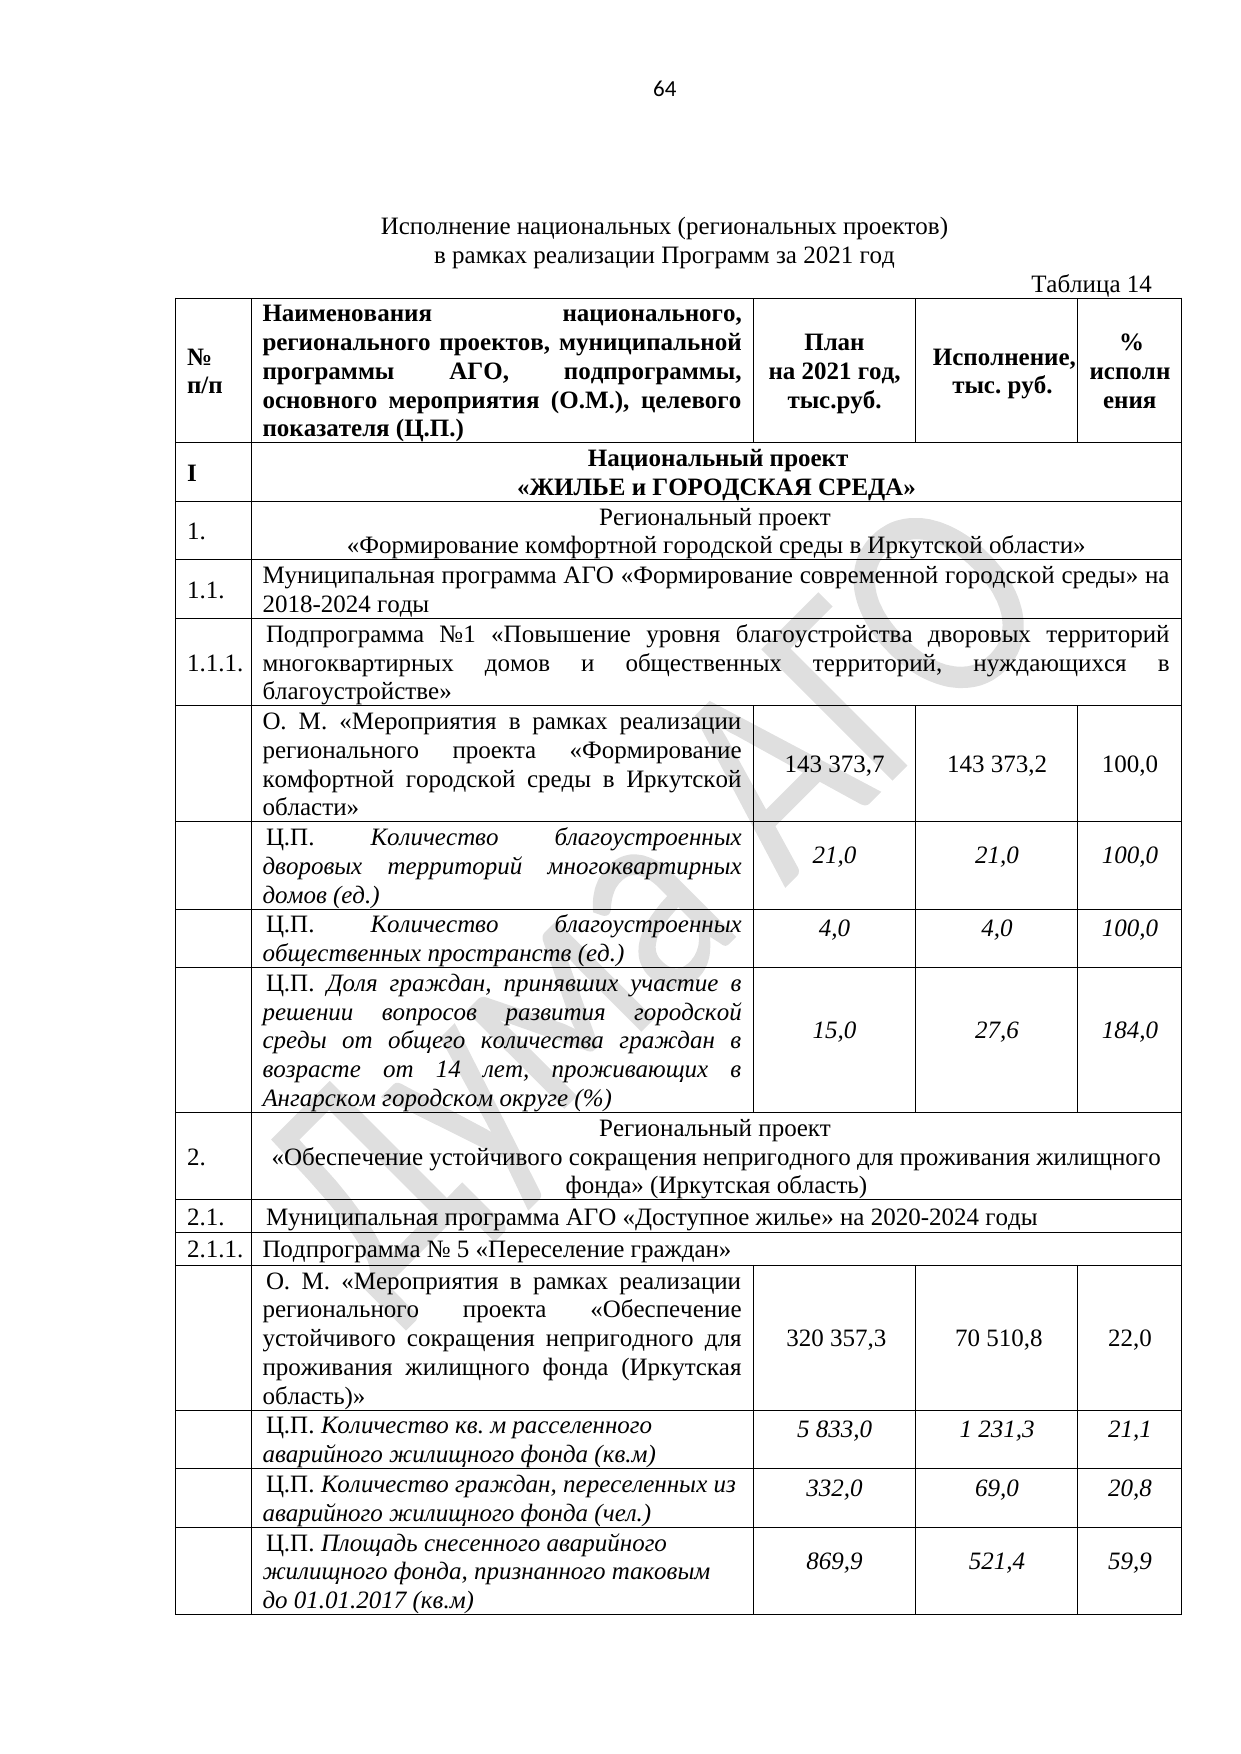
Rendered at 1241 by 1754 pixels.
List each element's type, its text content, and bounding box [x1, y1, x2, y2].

table_cell [176, 1469, 251, 1527]
table_cell 20,8 [1078, 1469, 1181, 1527]
table_cell 2.1.1. [176, 1233, 251, 1265]
table_cell [176, 1266, 251, 1409]
text в рамках реализации Программ за 2021 год [177, 240, 1152, 269]
table_cell 320 357,3 [754, 1266, 915, 1409]
table_cell Региональный проект «Обеспечение устойчивого сокращения непригодного для проживания жилищного фонда» (Иркутская область) [252, 1113, 1181, 1199]
table_cell 4,0 [754, 910, 915, 967]
table_header № п/п [176, 299, 251, 442]
table_cell [176, 822, 251, 908]
text Исполнение национальных (региональных проектов) [177, 211, 1152, 240]
table_cell 521,4 [916, 1528, 1077, 1614]
table_cell [176, 1411, 251, 1468]
table_cell Ц.П. Доля граждан, принявших участие в решении вопросов развития городской среды от общего количества граждан в возрасте от 14 лет, проживающих в Ангарском городском округе (%) [252, 968, 753, 1112]
table_cell 143 373,2 [916, 706, 1077, 821]
table_cell 1. [176, 502, 251, 559]
table_cell Подпрограмма №1 «Повышение уровня благоустройства дворовых территорий многоквартирных домов и общественных территорий, нуждающихся в благоустройстве» [252, 619, 1181, 705]
table_cell 2.1. [176, 1200, 251, 1232]
table_cell 70 510,8 [916, 1266, 1077, 1409]
table_header Наименования национального, регионального проектов, муниципальной программы АГО, подпрограммы, основного мероприятия (О.М.), целевого показателя (Ц.П.) [252, 299, 753, 442]
table_cell [176, 968, 251, 1112]
table_cell 59,9 [1078, 1528, 1181, 1614]
table_cell Ц.П. Количество граждан, переселенных из аварийного жилищного фонда (чел.) [252, 1469, 753, 1527]
table_cell 69,0 [916, 1469, 1077, 1527]
table_cell 1.1. [176, 560, 251, 618]
text Таблица 14 [177, 269, 1152, 297]
table_cell 100,0 [1078, 910, 1181, 967]
table_cell 184,0 [1078, 968, 1181, 1112]
table_cell [176, 1528, 251, 1614]
table_cell 15,0 [754, 968, 915, 1112]
table_cell [176, 910, 251, 967]
table_cell I [176, 443, 251, 501]
table_cell Ц.П. Количество кв. м расселенного аварийного жилищного фонда (кв.м) [252, 1411, 753, 1468]
table_cell Ц.П. Количество благоустроенных дворовых территорий многоквартирных домов (ед.) [252, 822, 753, 908]
table_cell 869,9 [754, 1528, 915, 1614]
table_cell 100,0 [1078, 706, 1181, 821]
table_cell 21,0 [754, 822, 915, 908]
table_cell 21,0 [916, 822, 1077, 908]
table_cell Ц.П. Площадь снесенного аварийного жилищного фонда, признанного таковым до 01.01.2017 (кв.м) [252, 1528, 753, 1614]
table_header % исполнения [1078, 299, 1181, 442]
table_cell О. М. «Мероприятия в рамках реализации регионального проекта «Формирование комфортной городской среды в Иркутской области» [252, 706, 753, 821]
table_cell 100,0 [1078, 822, 1181, 908]
table_cell [176, 706, 251, 821]
table_cell 22,0 [1078, 1266, 1181, 1409]
table_cell Муниципальная программа АГО «Доступное жилье» на 2020-2024 годы [252, 1200, 1181, 1232]
table_cell 2. [176, 1113, 251, 1199]
table_cell 4,0 [916, 910, 1077, 967]
table_cell 332,0 [754, 1469, 915, 1527]
table_cell 5 833,0 [754, 1411, 915, 1468]
table_cell Ц.П. Количество благоустроенных общественных пространств (ед.) [252, 910, 753, 967]
table_cell Региональный проект «Формирование комфортной городской среды в Иркутской области» [252, 502, 1181, 559]
table_cell 143 373,7 [754, 706, 915, 821]
table_header Исполнение, тыс. руб. [916, 299, 1077, 442]
table_cell Муниципальная программа АГО «Формирование современной городской среды» на 2018-2024 годы [252, 560, 1181, 618]
table_cell 1.1.1. [176, 619, 251, 705]
table_cell 1 231,3 [916, 1411, 1077, 1468]
table_cell Национальный проект «ЖИЛЬЕ и ГОРОДСКАЯ СРЕДА» [252, 443, 1181, 501]
table_cell 21,1 [1078, 1411, 1181, 1468]
table_cell О. М. «Мероприятия в рамках реализации регионального проекта «Обеспечение устойчивого сокращения непригодного для проживания жилищного фонда (Иркутская область)» [252, 1266, 753, 1409]
table_cell Подпрограмма № 5 «Переселение граждан» [252, 1233, 1181, 1265]
table_header План на 2021 год, тыс.руб. [754, 299, 915, 442]
table_cell 27,6 [916, 968, 1077, 1112]
